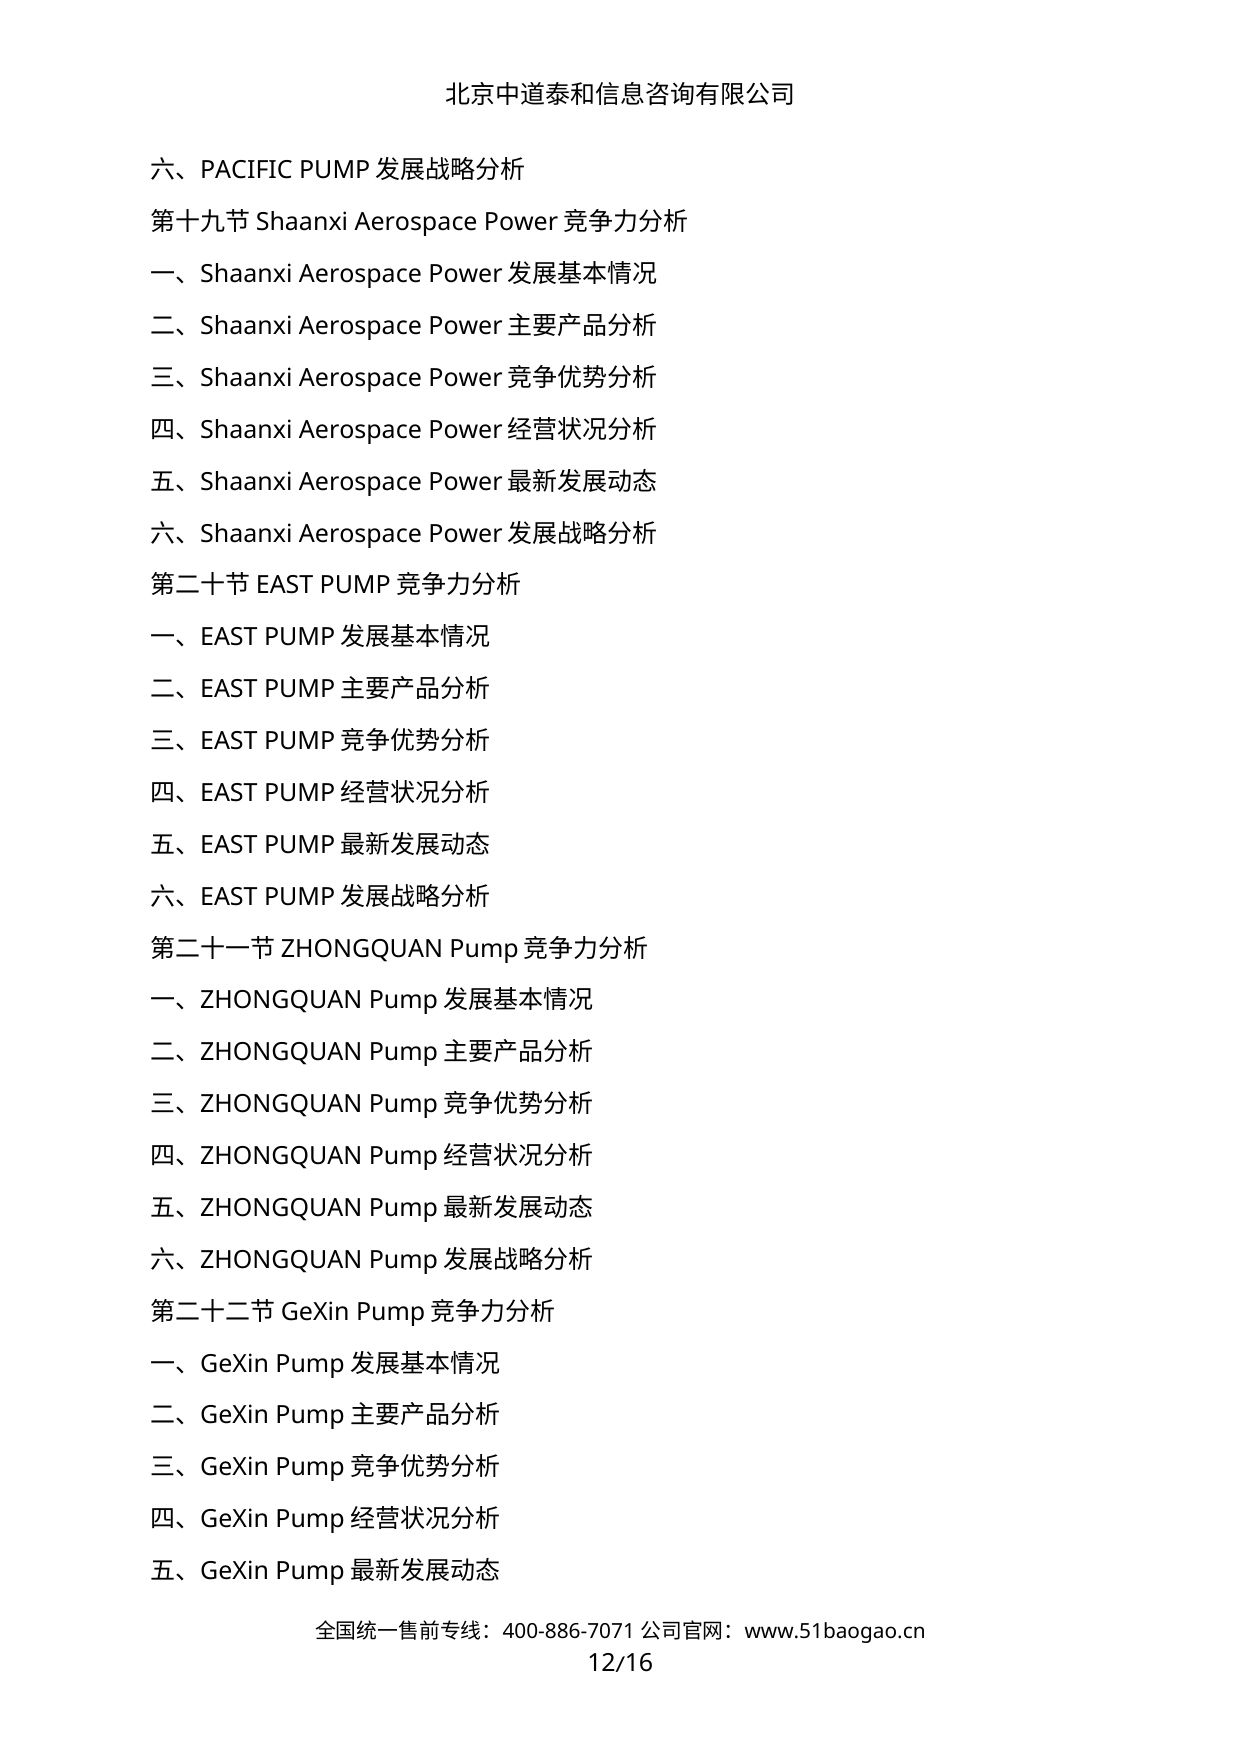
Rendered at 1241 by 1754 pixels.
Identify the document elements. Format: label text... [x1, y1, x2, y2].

text 六、PACIFIC PUMP发展战略分析 [150, 150, 1090, 186]
text 五、Shaanxi Aerospace Power最新发展动态 [150, 461, 1090, 497]
text 五、ZHONGQUAN Pump最新发展动态 [150, 1187, 1090, 1224]
text 二、ZHONGQUAN Pump主要产品分析 [150, 1032, 1090, 1068]
text 五、EAST PUMP最新发展动态 [150, 824, 1090, 861]
text 三、Shaanxi Aerospace Power竞争优势分析 [150, 357, 1090, 394]
text 二、GeXin Pump主要产品分析 [150, 1395, 1090, 1431]
text 第二十一节 ZHONGQUAN Pump竞争力分析 [150, 928, 1090, 964]
text 二、EAST PUMP主要产品分析 [150, 669, 1090, 705]
text 第二十二节 GeXin Pump竞争力分析 [150, 1291, 1090, 1327]
text 四、ZHONGQUAN Pump经营状况分析 [150, 1136, 1090, 1172]
text 一、EAST PUMP发展基本情况 [150, 617, 1090, 653]
text 一、GeXin Pump发展基本情况 [150, 1343, 1090, 1379]
text 六、Shaanxi Aerospace Power发展战略分析 [150, 513, 1090, 549]
text 五、GeXin Pump最新发展动态 [150, 1551, 1090, 1587]
text 六、EAST PUMP发展战略分析 [150, 876, 1090, 912]
text 第二十节 EAST PUMP竞争力分析 [150, 565, 1090, 601]
text 四、EAST PUMP经营状况分析 [150, 772, 1090, 809]
text 三、ZHONGQUAN Pump竞争优势分析 [150, 1084, 1090, 1120]
text 六、ZHONGQUAN Pump发展战略分析 [150, 1239, 1090, 1276]
text 一、Shaanxi Aerospace Power发展基本情况 [150, 254, 1090, 290]
text 一、ZHONGQUAN Pump发展基本情况 [150, 980, 1090, 1016]
text 四、GeXin Pump经营状况分析 [150, 1499, 1090, 1535]
text 第十九节 Shaanxi Aerospace Power竞争力分析 [150, 202, 1090, 238]
text 三、GeXin Pump竞争优势分析 [150, 1447, 1090, 1483]
text 二、Shaanxi Aerospace Power主要产品分析 [150, 306, 1090, 342]
text 四、Shaanxi Aerospace Power经营状况分析 [150, 409, 1090, 446]
text 三、EAST PUMP竞争优势分析 [150, 721, 1090, 757]
